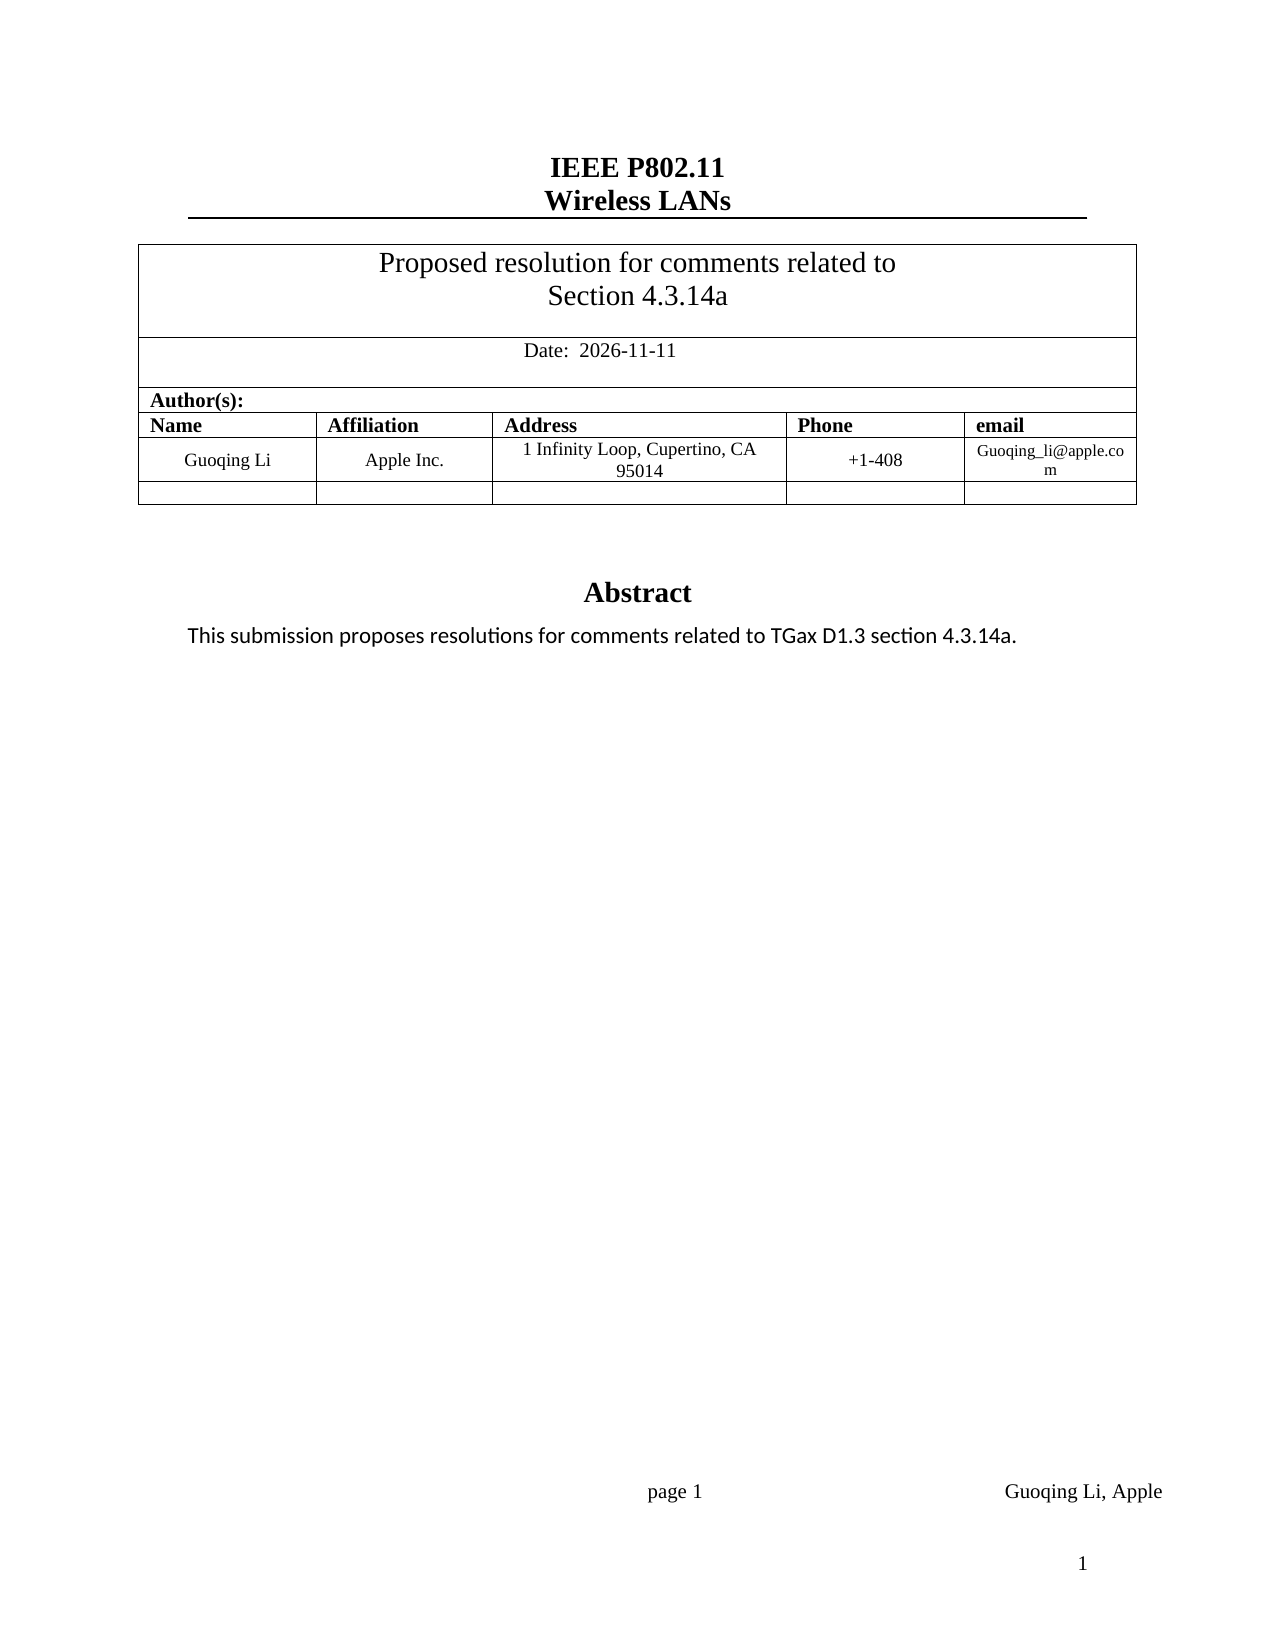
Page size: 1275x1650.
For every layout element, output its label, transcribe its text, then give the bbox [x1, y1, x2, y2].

table_cell 1 Infinity Loop, Cupertino, CA 95014 [493, 438, 786, 481]
text Abstract [187, 575, 1087, 608]
table_cell Guoqing_li@apple.com [965, 438, 1136, 481]
text This submission proposes resolutions for comments related to TGax D1.3 section 4.3.14a. [187, 621, 1087, 649]
table_cell Guoqing Li [139, 438, 316, 481]
table_cell [493, 482, 786, 504]
table_cell [139, 482, 316, 504]
table_header Proposed resolution for comments related to Section 4.3.14a [139, 245, 1136, 337]
table_cell email [965, 413, 1136, 437]
table_cell Author(s): [139, 388, 1136, 412]
table_cell Phone [787, 413, 964, 437]
table_cell Affiliation [317, 413, 492, 437]
table_cell [317, 482, 492, 504]
table_cell Date: 2017-07-10 [139, 338, 1136, 387]
table_cell +1-408 [787, 438, 964, 481]
table_cell Address [493, 413, 786, 437]
table_cell Name [139, 413, 316, 437]
table_cell [965, 482, 1136, 504]
table_cell Apple Inc. [317, 438, 492, 481]
table_cell [787, 482, 964, 504]
text IEEE P802.11 Wireless LANs [187, 150, 1087, 219]
